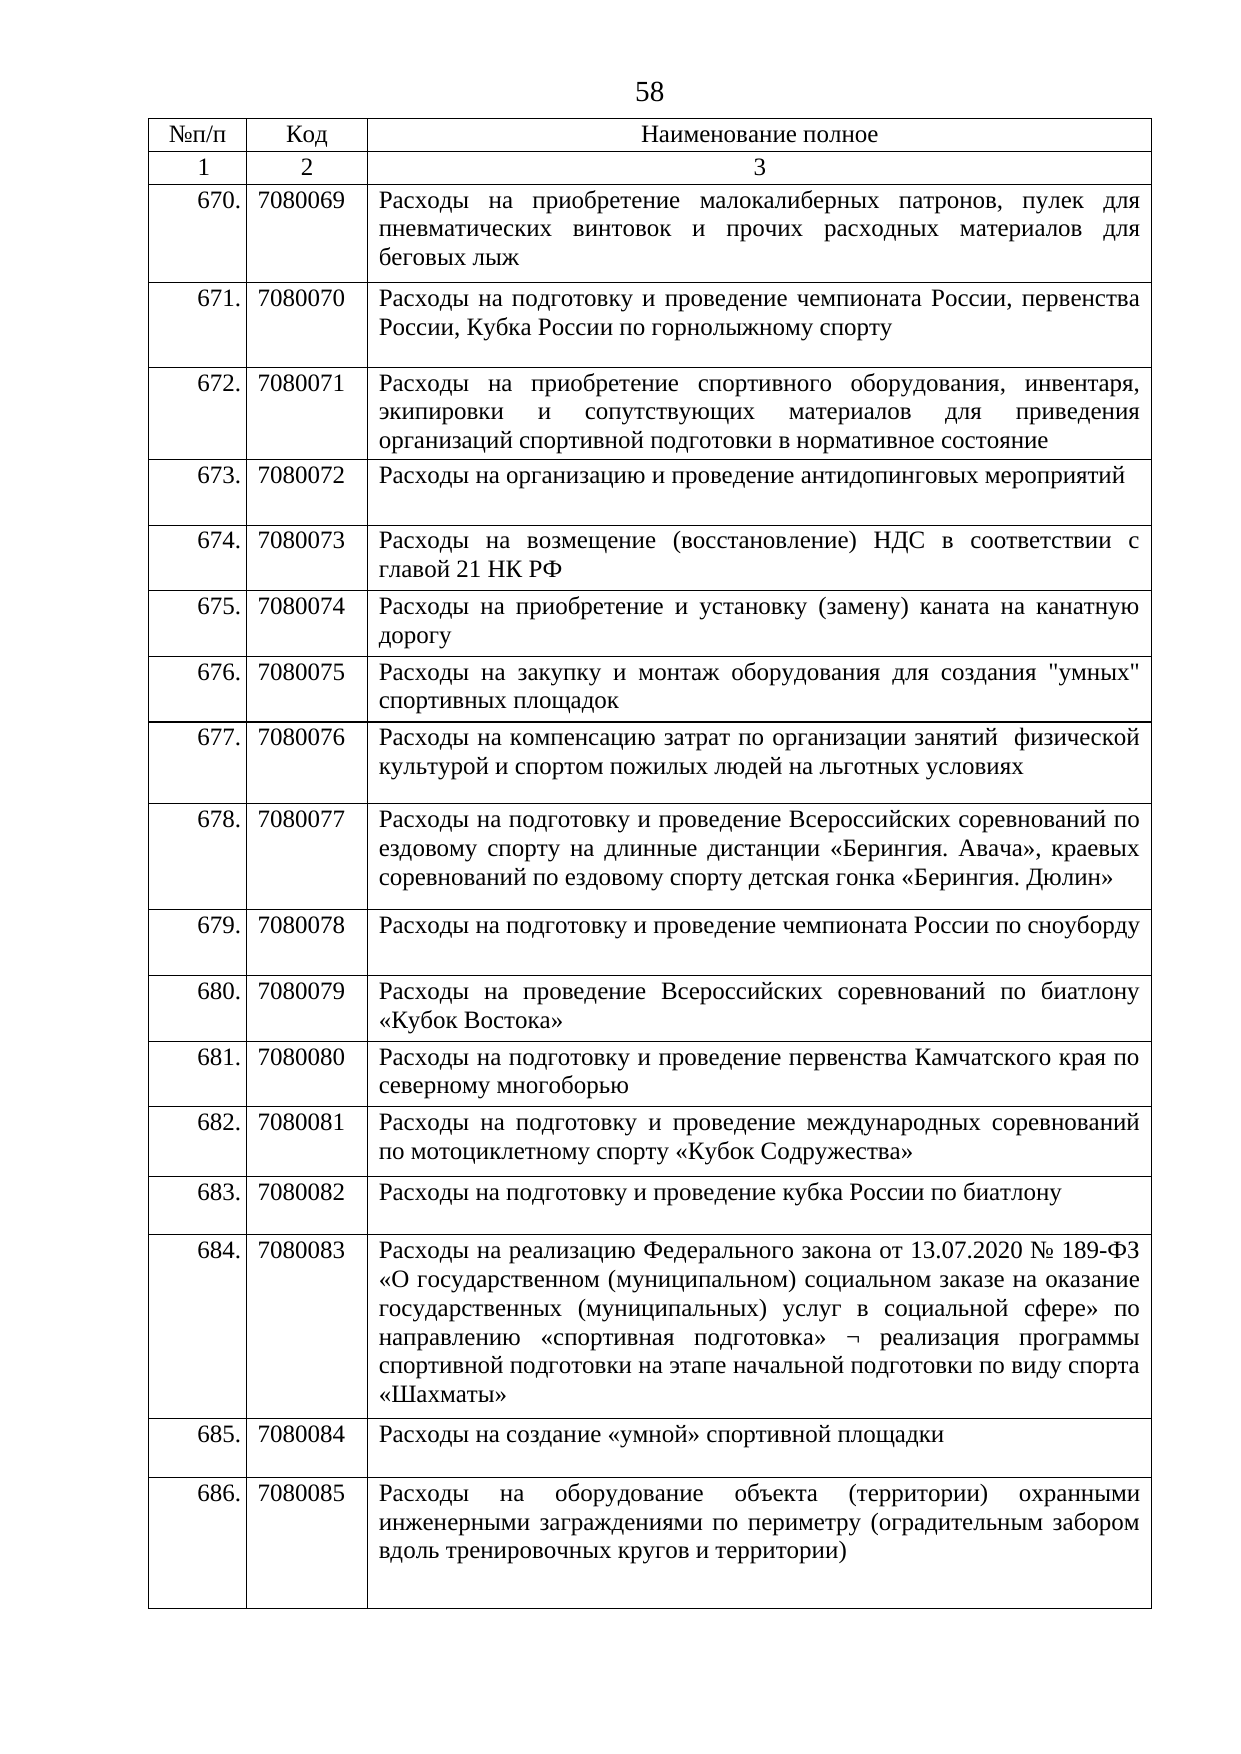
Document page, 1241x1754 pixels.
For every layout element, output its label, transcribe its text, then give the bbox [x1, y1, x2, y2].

table_cell 1 [149, 152, 246, 184]
table_cell [149, 368, 246, 459]
table_cell Расходы на организацию и проведение антидопинговых мероприятий [368, 460, 1151, 524]
table_cell [149, 976, 246, 1041]
table_cell Расходы на подготовку и проведение чемпионата России по сноуборду [368, 910, 1151, 975]
table_cell 7080080 [247, 1042, 367, 1106]
table_cell Расходы на подготовку и проведение Всероссийских соревнований по ездовому спорту на длинные дистанции «Берингия. Авача», краевых соревнований по ездовому спорту детская гонка «Берингия. Дюлин» [368, 804, 1151, 909]
table_cell 7080078 [247, 910, 367, 975]
table_cell 2 [247, 152, 367, 184]
table_cell 7080073 [247, 526, 367, 590]
table_cell Расходы на приобретение и установку (замену) каната на канатную дорогу [368, 591, 1151, 656]
table_cell [149, 1107, 246, 1176]
table_cell [149, 1042, 246, 1106]
table_cell [149, 804, 246, 909]
table_cell 7080069 [247, 185, 367, 282]
table_cell Расходы на проведение Всероссийских соревнований по биатлону «Кубок Востока» [368, 976, 1151, 1041]
table_header №п/п [149, 119, 246, 151]
table_cell 7080071 [247, 368, 367, 459]
table_cell [149, 910, 246, 975]
table_cell 7080079 [247, 976, 367, 1041]
table_header Наименование полное [368, 119, 1151, 151]
table_cell 3 [368, 152, 1151, 184]
table_cell Расходы на реализацию Федерального закона от 13.07.2020 № 189-ФЗ «О государственном (муниципальном) социальном заказе на оказание государственных (муниципальных) услуг в социальной сфере» по направлению «спортивная подготовка» ¬ реализация программы спортивной подготовки на этапе начальной подготовки по виду спорта «Шахматы» [368, 1235, 1151, 1418]
table_cell Расходы на возмещение (восстановление) НДС в соответствии с главой 21 НК РФ [368, 526, 1151, 590]
table_cell 7080084 [247, 1419, 367, 1477]
table_cell [149, 460, 246, 524]
table_cell 7080082 [247, 1177, 367, 1234]
table_cell [149, 1478, 246, 1608]
table_cell Расходы на закупку и монтаж оборудования для создания "умных" спортивных площадок [368, 657, 1151, 721]
table_cell Расходы на приобретение спортивного оборудования, инвентаря, экипировки и сопутствующих материалов для приведения организаций спортивной подготовки в нормативное состояние [368, 368, 1151, 459]
table_cell 7080076 [247, 723, 367, 803]
table_cell Расходы на приобретение малокалиберных патронов, пулек для пневматических винтовок и прочих расходных материалов для беговых лыж [368, 185, 1151, 282]
table_cell 7080077 [247, 804, 367, 909]
table_cell Расходы на оборудование объекта (территории) охранными инженерными заграждениями по периметру (оградительным забором вдоль тренировочных кругов и территории) [368, 1478, 1151, 1608]
table_cell 7080075 [247, 657, 367, 721]
table_cell Расходы на создание «умной» спортивной площадки [368, 1419, 1151, 1477]
table_cell 7080083 [247, 1235, 367, 1418]
table_cell [149, 283, 246, 367]
table_cell [149, 723, 246, 803]
table_cell [149, 1419, 246, 1477]
table_cell 7080074 [247, 591, 367, 656]
table_header Код [247, 119, 367, 151]
table_cell 7080070 [247, 283, 367, 367]
table_cell [149, 657, 246, 721]
table_cell Расходы на компенсацию затрат по организации занятий физической культурой и спортом пожилых людей на льготных условиях [368, 723, 1151, 803]
table_cell Расходы на подготовку и проведение кубка России по биатлону [368, 1177, 1151, 1234]
table_cell [149, 1177, 246, 1234]
table_cell Расходы на подготовку и проведение международных соревнований по мотоциклетному спорту «Кубок Содружества» [368, 1107, 1151, 1176]
table_cell [149, 526, 246, 590]
table_cell 7080085 [247, 1478, 367, 1608]
table_cell Расходы на подготовку и проведение чемпионата России, первенства России, Кубка России по горнолыжному спорту [368, 283, 1151, 367]
table_cell [149, 591, 246, 656]
table_cell [149, 185, 246, 282]
table_cell [149, 1235, 246, 1418]
table_cell 7080081 [247, 1107, 367, 1176]
table_cell 7080072 [247, 460, 367, 524]
table_cell Расходы на подготовку и проведение первенства Камчатского края по северному многоборью [368, 1042, 1151, 1106]
